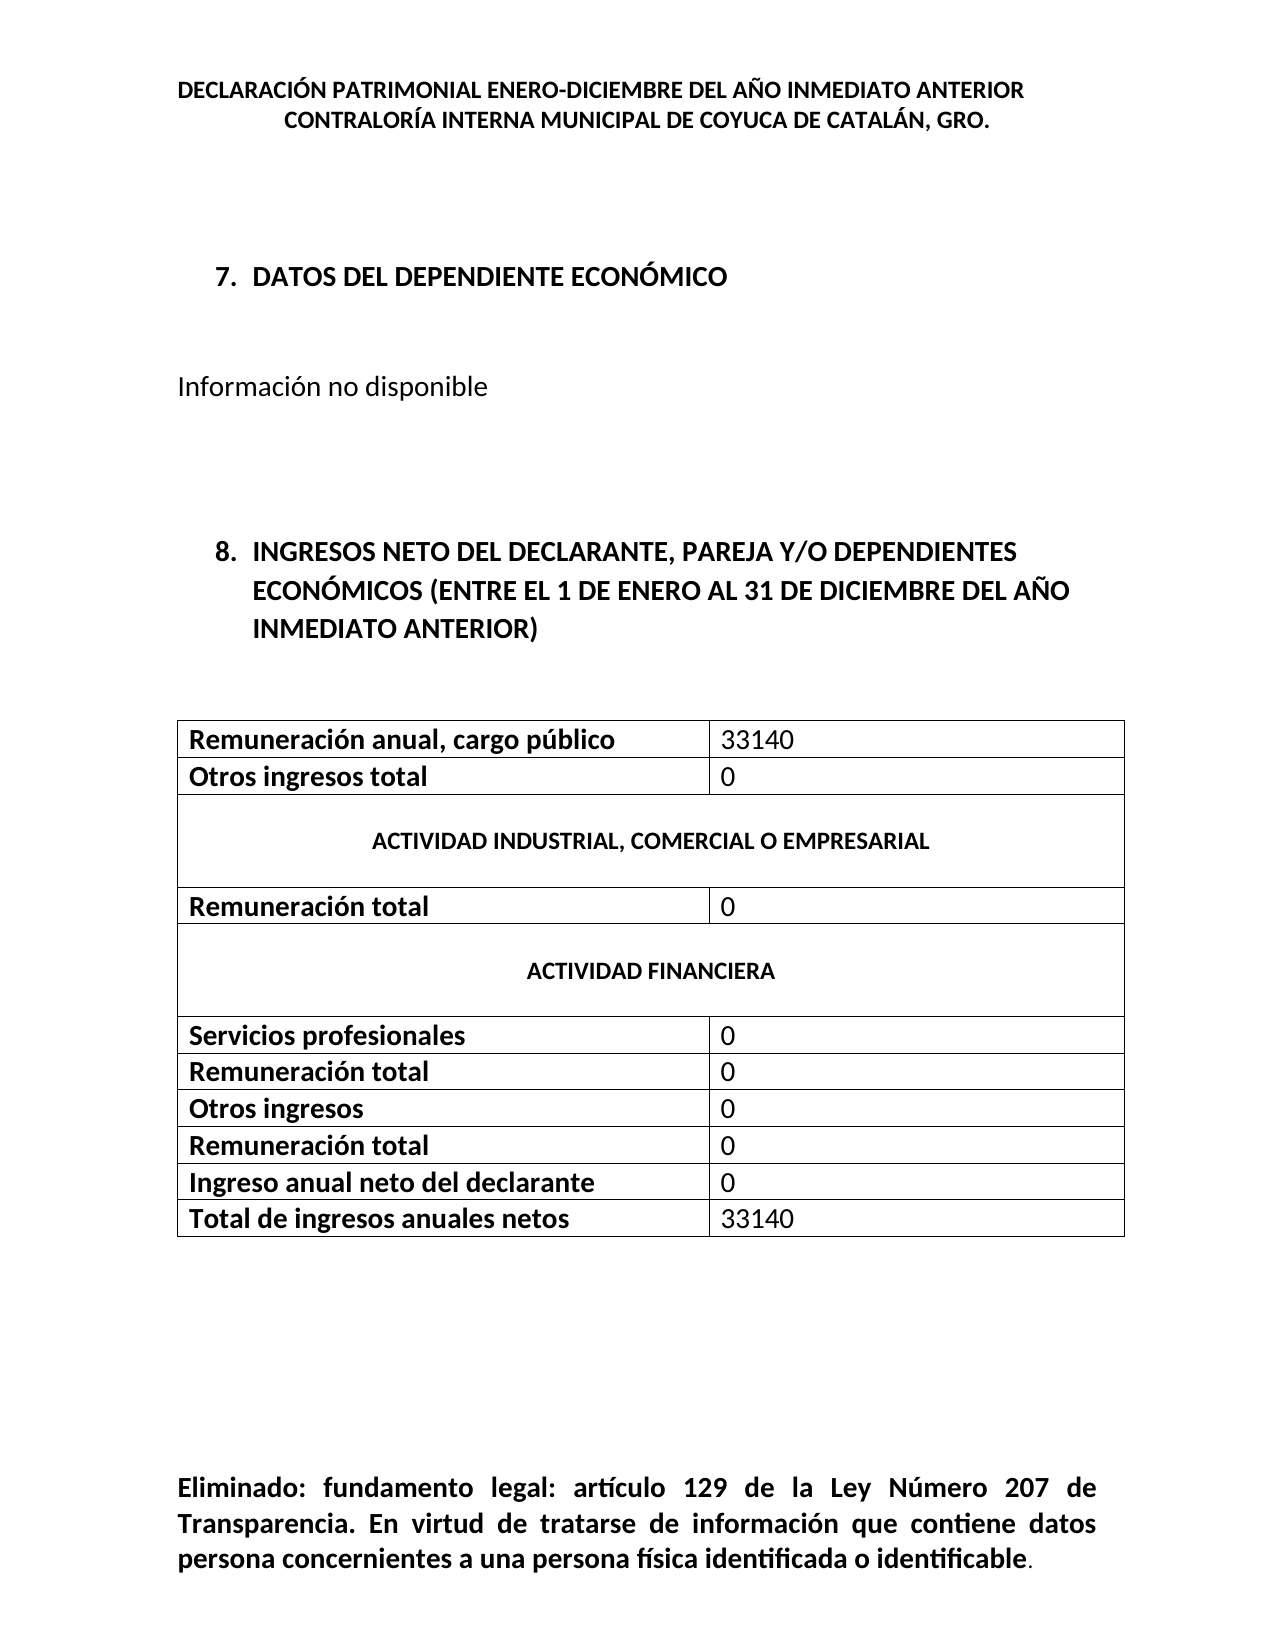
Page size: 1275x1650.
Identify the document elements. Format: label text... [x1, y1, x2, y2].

table_cell Servicios profesionales [178, 1017, 709, 1052]
list INGRESOS NETO DEL DECLARANTE, PAREJA Y/O DEPENDIENTES ECONÓMICOS (ENTRE EL 1 DE ENERO AL 31 DE DICIEMBRE DEL AÑO INMEDIATO ANTERIOR) [215, 533, 1098, 646]
table_cell Otros ingresos [178, 1090, 709, 1126]
table_cell 0 [710, 758, 1124, 794]
list DATOS DEL DEPENDIENTE ECONÓMICO [215, 258, 1098, 293]
table_cell 33140 [710, 1200, 1124, 1236]
table_cell 0 [710, 1054, 1124, 1089]
table_cell Remuneración total [178, 1127, 709, 1163]
table_cell 0 [710, 1164, 1124, 1199]
table_cell 0 [710, 1090, 1124, 1126]
table_cell 0 [710, 1017, 1124, 1052]
table_header 33140 [710, 721, 1124, 757]
table_cell Ingreso anual neto del declarante [178, 1164, 709, 1199]
table_header Remuneración anual, cargo público [178, 721, 709, 757]
text Información no disponible [177, 368, 1098, 404]
table_cell 0 [710, 1127, 1124, 1163]
table_cell Remuneración total [178, 1054, 709, 1089]
table_cell ACTIVIDAD FINANCIERA [178, 924, 1124, 1016]
table_cell Total de ingresos anuales netos [178, 1200, 709, 1236]
table_cell Remuneración total [178, 888, 709, 923]
table_cell Otros ingresos total [178, 758, 709, 794]
table_cell ACTIVIDAD INDUSTRIAL, COMERCIAL O EMPRESARIAL [178, 795, 1124, 887]
table_cell 0 [710, 888, 1124, 923]
